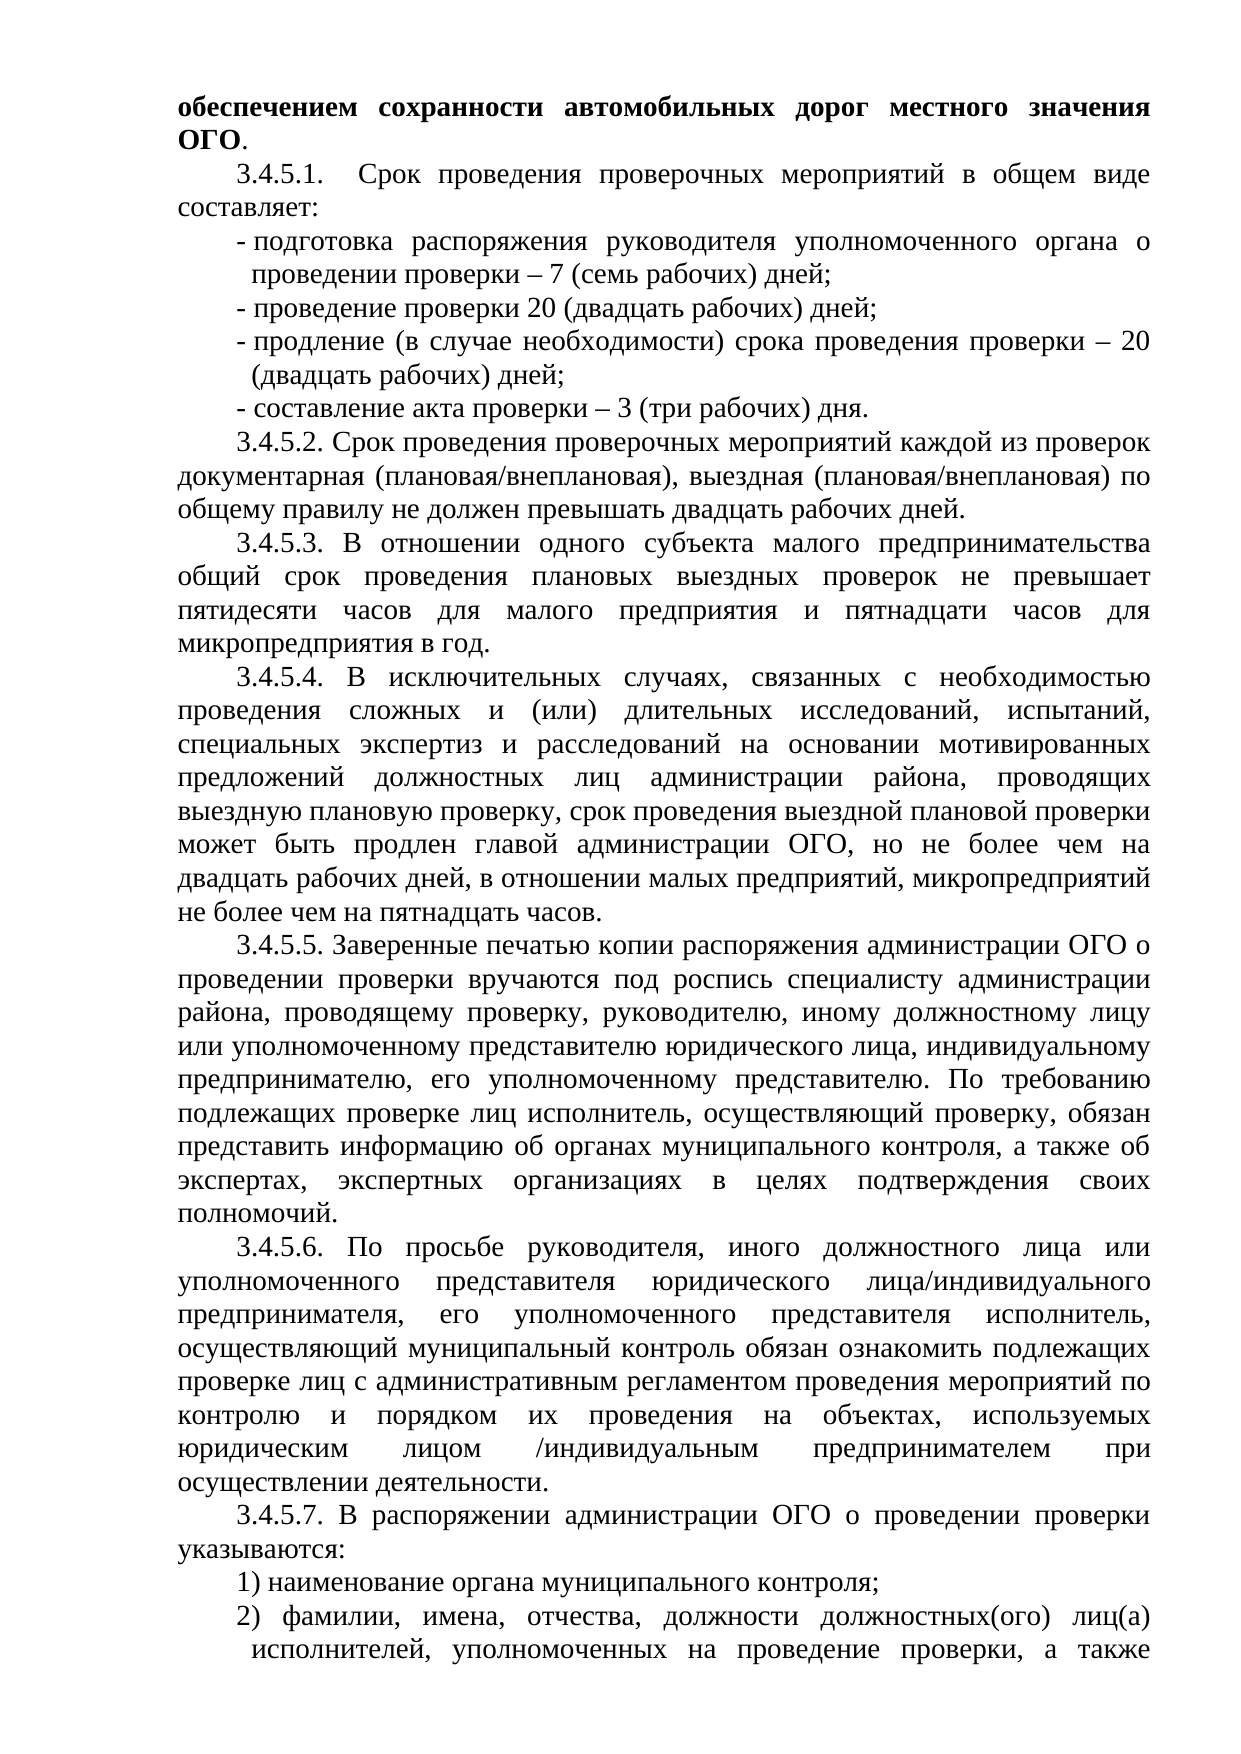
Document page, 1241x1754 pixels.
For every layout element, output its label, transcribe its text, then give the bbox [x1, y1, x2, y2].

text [236, 1598, 1152, 1665]
text 3.4.5.6. По просьбе руководителя, иного должностного лица или уполномоченного представителя юридического лица/индивидуального предпринимателя, его уполномоченного представителя исполнитель, осуществляющий муниципальный контроль обязан ознакомить подлежащих проверке лиц с административным регламентом проведения мероприятий по контролю и порядком их проведения на объектах, используемых юридическим лицом /индивидуальным предпринимателем при осуществлении деятельности. [177, 1229, 1152, 1497]
text 3.4.5.1. Срок проведения проверочных мероприятий в общем виде составляет: [177, 156, 1152, 223]
text 3.4.5.3. В отношении одного субъекта малого предпринимательства общий срок проведения плановых выездных проверок не превышает пятидесяти часов для малого предприятия и пятнадцати часов для микропредприятия в год. [177, 525, 1152, 659]
text - продление (в случае необходимости) срока проведения проверки – 20 (двадцать рабочих) дней; [236, 323, 1152, 391]
text - составление акта проверки – 3 (три рабочих) дня. [236, 391, 1152, 424]
text 3.4.5.4. В исключительных случаях, связанных с необходимостью проведения сложных и (или) длительных исследований, испытаний, специальных экспертиз и расследований на основании мотивированных предложений должностных лиц администрации района, проводящих выездную плановую проверку, срок проведения выездной плановой проверки может быть продлен главой администрации ОГО, но не более чем на двадцать рабочих дней, в отношении малых предприятий, микропредприятий не более чем на пятнадцать часов. [177, 659, 1152, 927]
text 3.4.5.5. Заверенные печатью копии распоряжения администрации ОГО о проведении проверки вручаются под роспись специалисту администрации района, проводящему проверку, руководителю, иному должностному лицу или уполномоченному представителю юридического лица, индивидуальному предпринимателю, его уполномоченному представителю. По требованию подлежащих проверке лиц исполнитель, осуществляющий проверку, обязан представить информацию об органах муниципального контроля, а также об экспертах, экспертных организациях в целях подтверждения своих полномочий. [177, 927, 1152, 1229]
text 1) наименование органа муниципального контроля; [236, 1564, 1152, 1598]
text - проведение проверки 20 (двадцать рабочих) дней; [236, 290, 1152, 323]
text - подготовка распоряжения руководителя уполномоченного органа о проведении проверки – 7 (семь рабочих) дней; [236, 223, 1152, 290]
text 3.4.5.7. В распоряжении администрации ОГО о проведении проверки указываются: [177, 1497, 1152, 1564]
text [177, 89, 1152, 156]
text 3.4.5.2. Срок проведения проверочных мероприятий каждой из проверок документарная (плановая/внеплановая), выездная (плановая/внеплановая) по общему правилу не должен превышать двадцать рабочих дней. [177, 424, 1152, 525]
